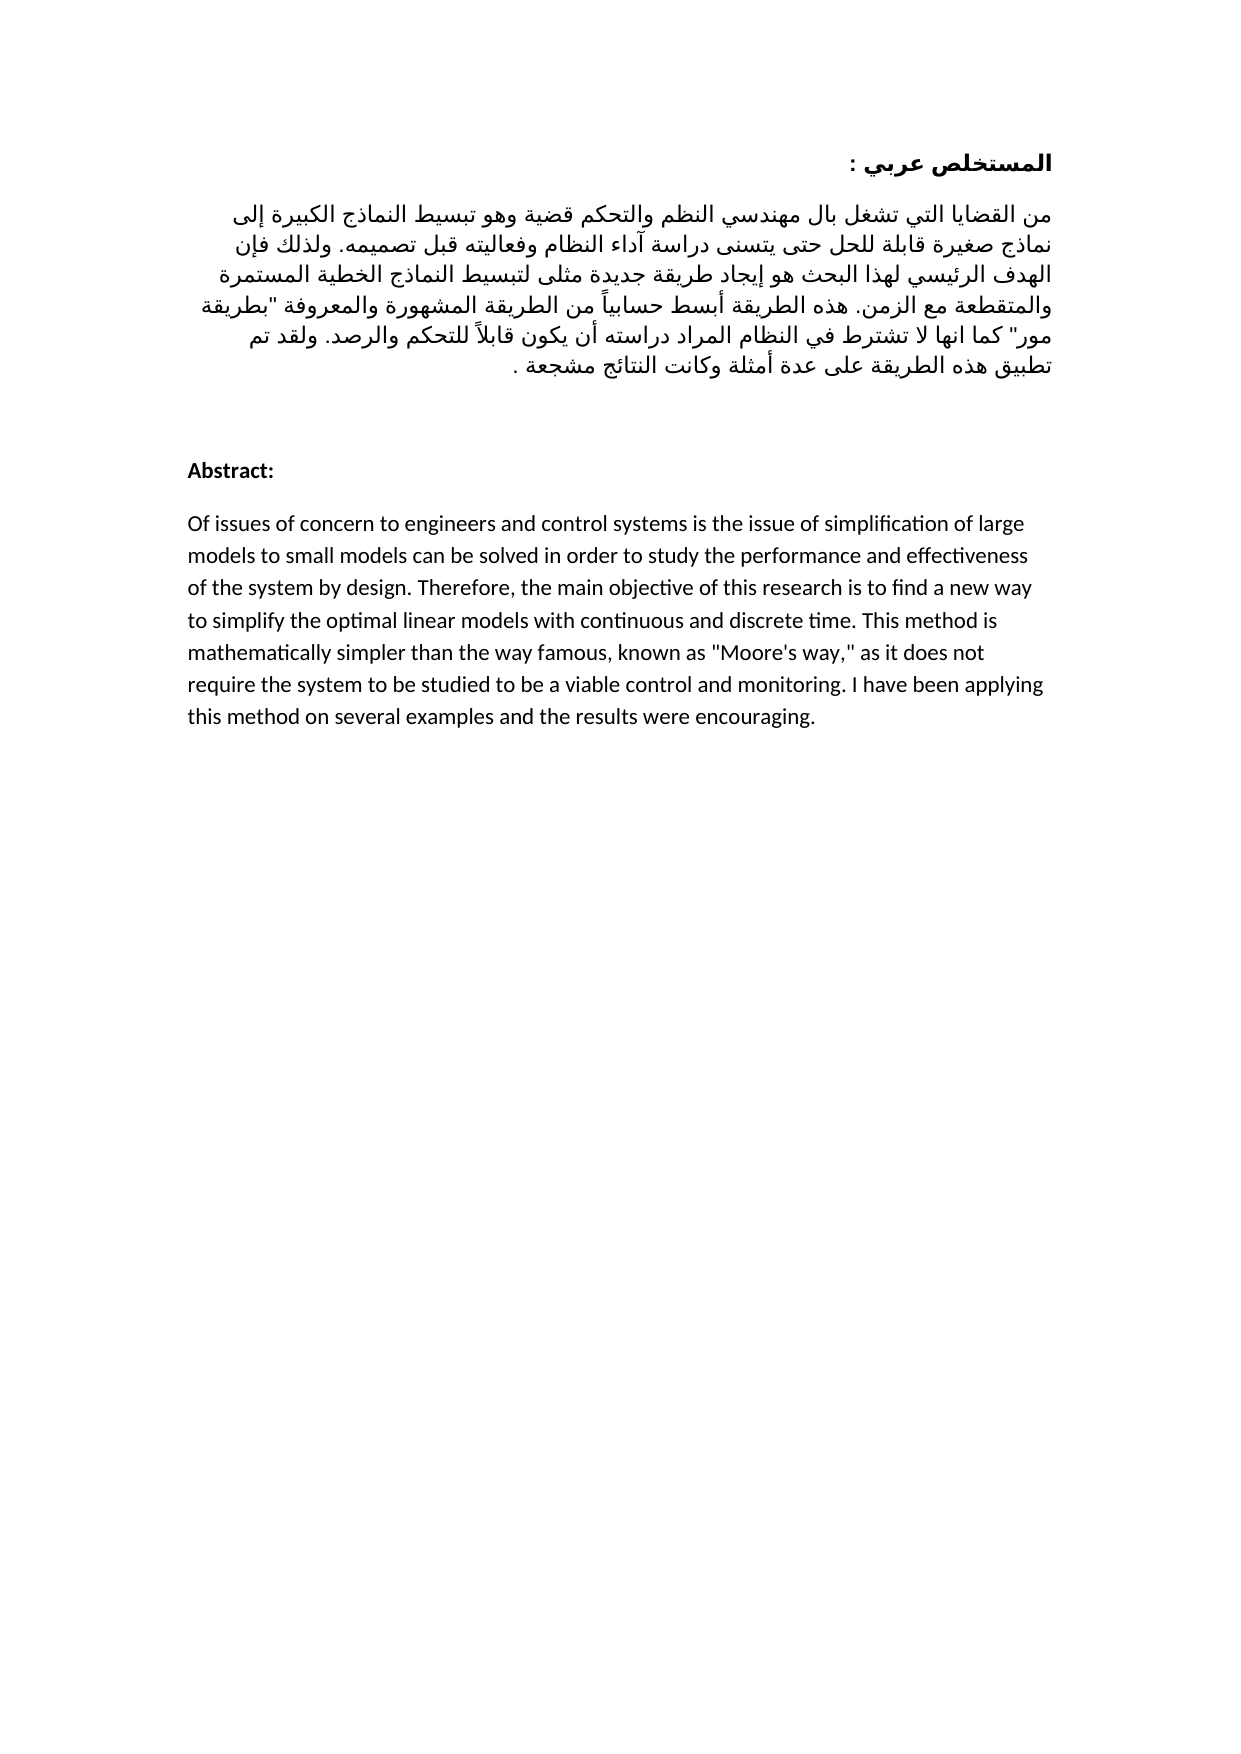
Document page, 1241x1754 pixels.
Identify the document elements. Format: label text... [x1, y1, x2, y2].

text من القضايا التي تشغل بال مهندسي النظم والتحكم قضية وهو تبسيط النماذج الكبيرة إلى نماذج صغيرة قابلة للحل حتى يتسنى دراسة آداء النظام وفعاليته قبل تصميمه. ولذلك فإن الهدف الرئيسي لهذا البحث هو إيجاد طريقة جديدة مثلى لتبسيط النماذج الخطية المستمرة والمتقطعة مع الزمن. هذه الطريقة أبسط حسابياً من الطريقة المشهورة والمعروفة "بطريقة مور" كما انها لا تشترط في النظام المراد دراسته أن يكون قابلاً للتحكم والرصد. ولقد تم تطبيق هذه الطريقة على عدة أمثلة وكانت النتائج مشجعة . [187, 201, 1053, 378]
text Of issues of concern to engineers and control systems is the issue of simplification of large models to small models can be solved in order to study the performance and effectiveness of the system by design. Therefore, the main objective of this research is to find a new way to simplify the optimal linear models with continuous and discrete time. This method is mathematically simpler than the way famous, known as "Moore's way," as it does not require the system to be studied to be a viable control and monitoring. I have been applying this method on several examples and the results were encouraging. [187, 509, 1053, 730]
text Abstract: [187, 456, 1053, 484]
text المستخلص عربي : [187, 150, 1053, 176]
